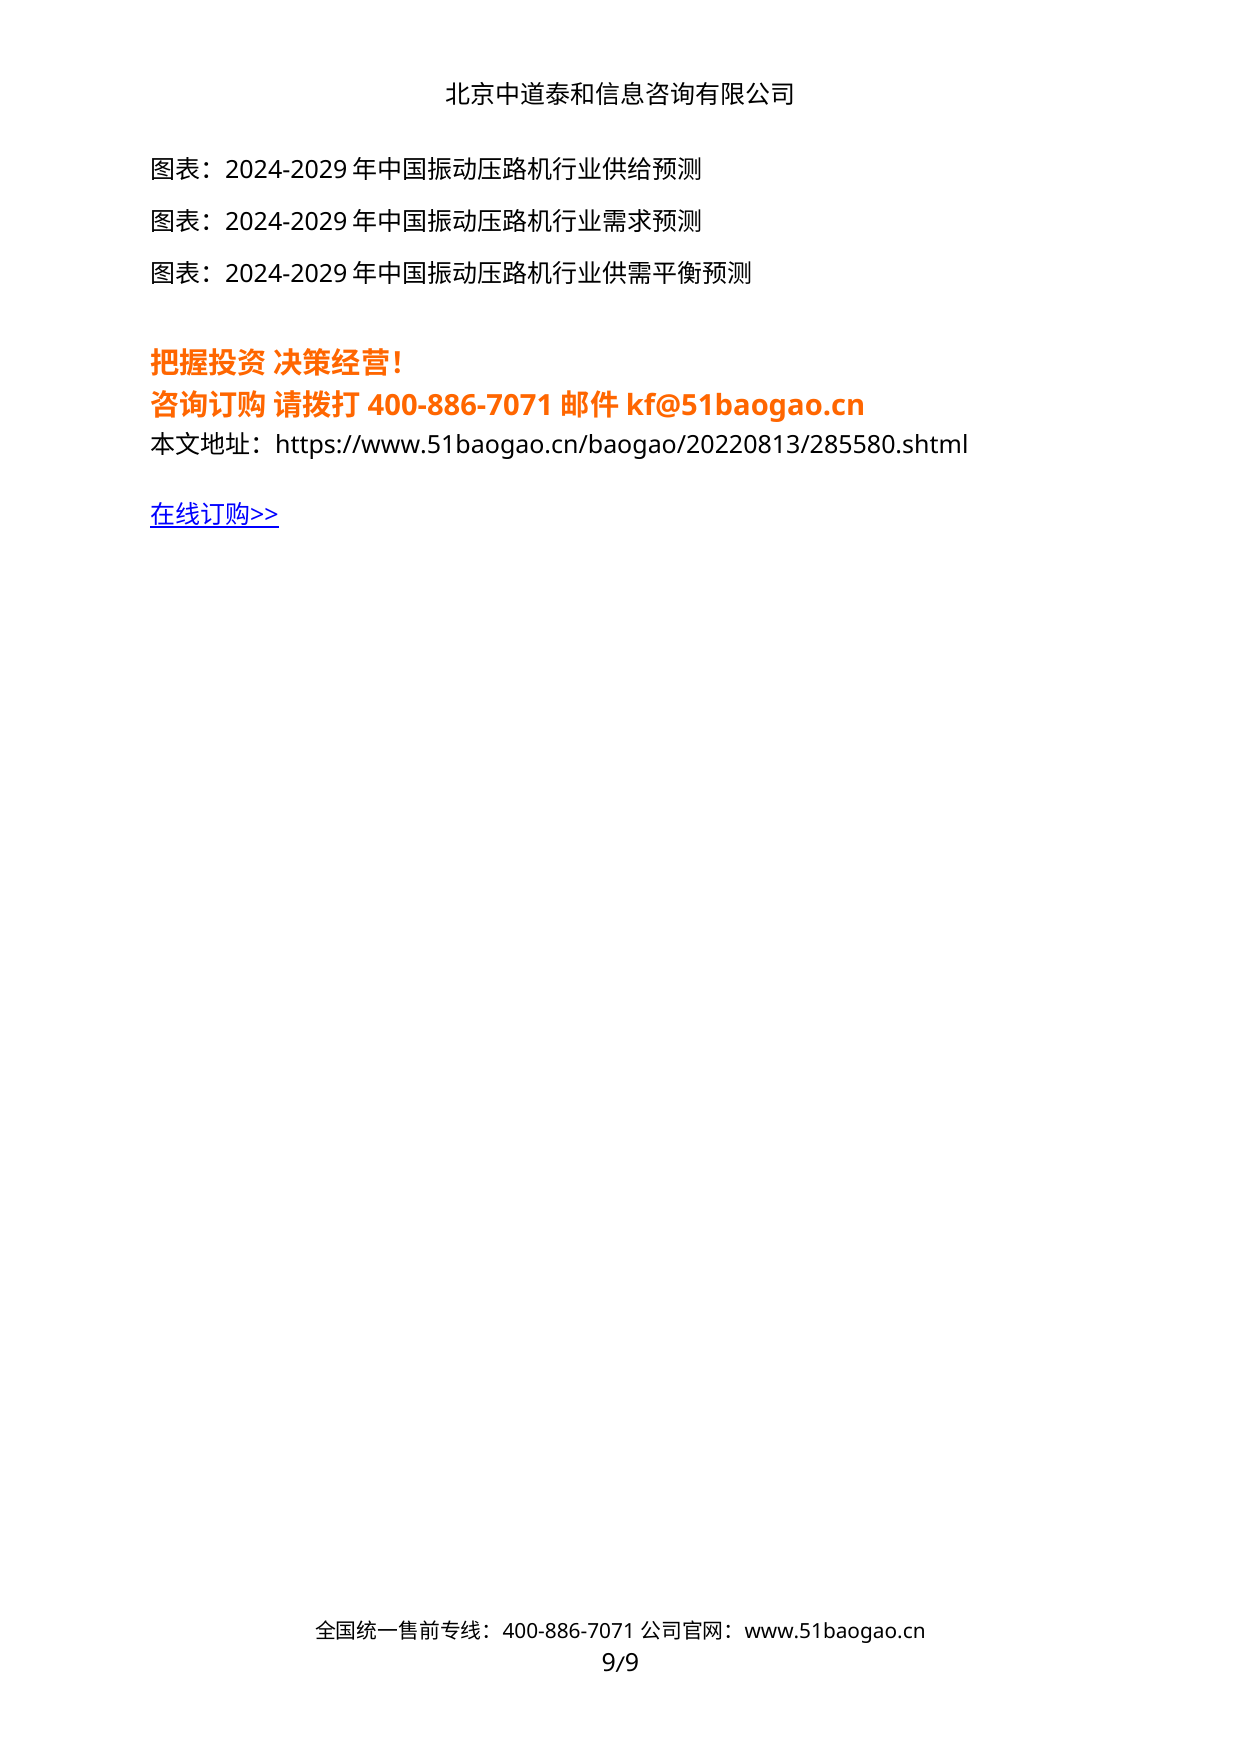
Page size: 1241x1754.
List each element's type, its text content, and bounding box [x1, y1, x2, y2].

text 图表：2024-2029年中国振动压路机行业供需平衡预测 [150, 254, 1090, 290]
text 图表：2024-2029年中国振动压路机行业需求预测 [150, 202, 1090, 238]
text 把握投资 决策经营！咨询订购 请拨打 400-886-7071 邮件 kf@51baogao.cn本文地址：https://www.51baogao.cn/baogao/20220813/285580.shtml [150, 306, 1090, 461]
text 在线订购>> [150, 461, 1090, 531]
text 图表：2024-2029年中国振动压路机行业供给预测 [150, 150, 1090, 186]
